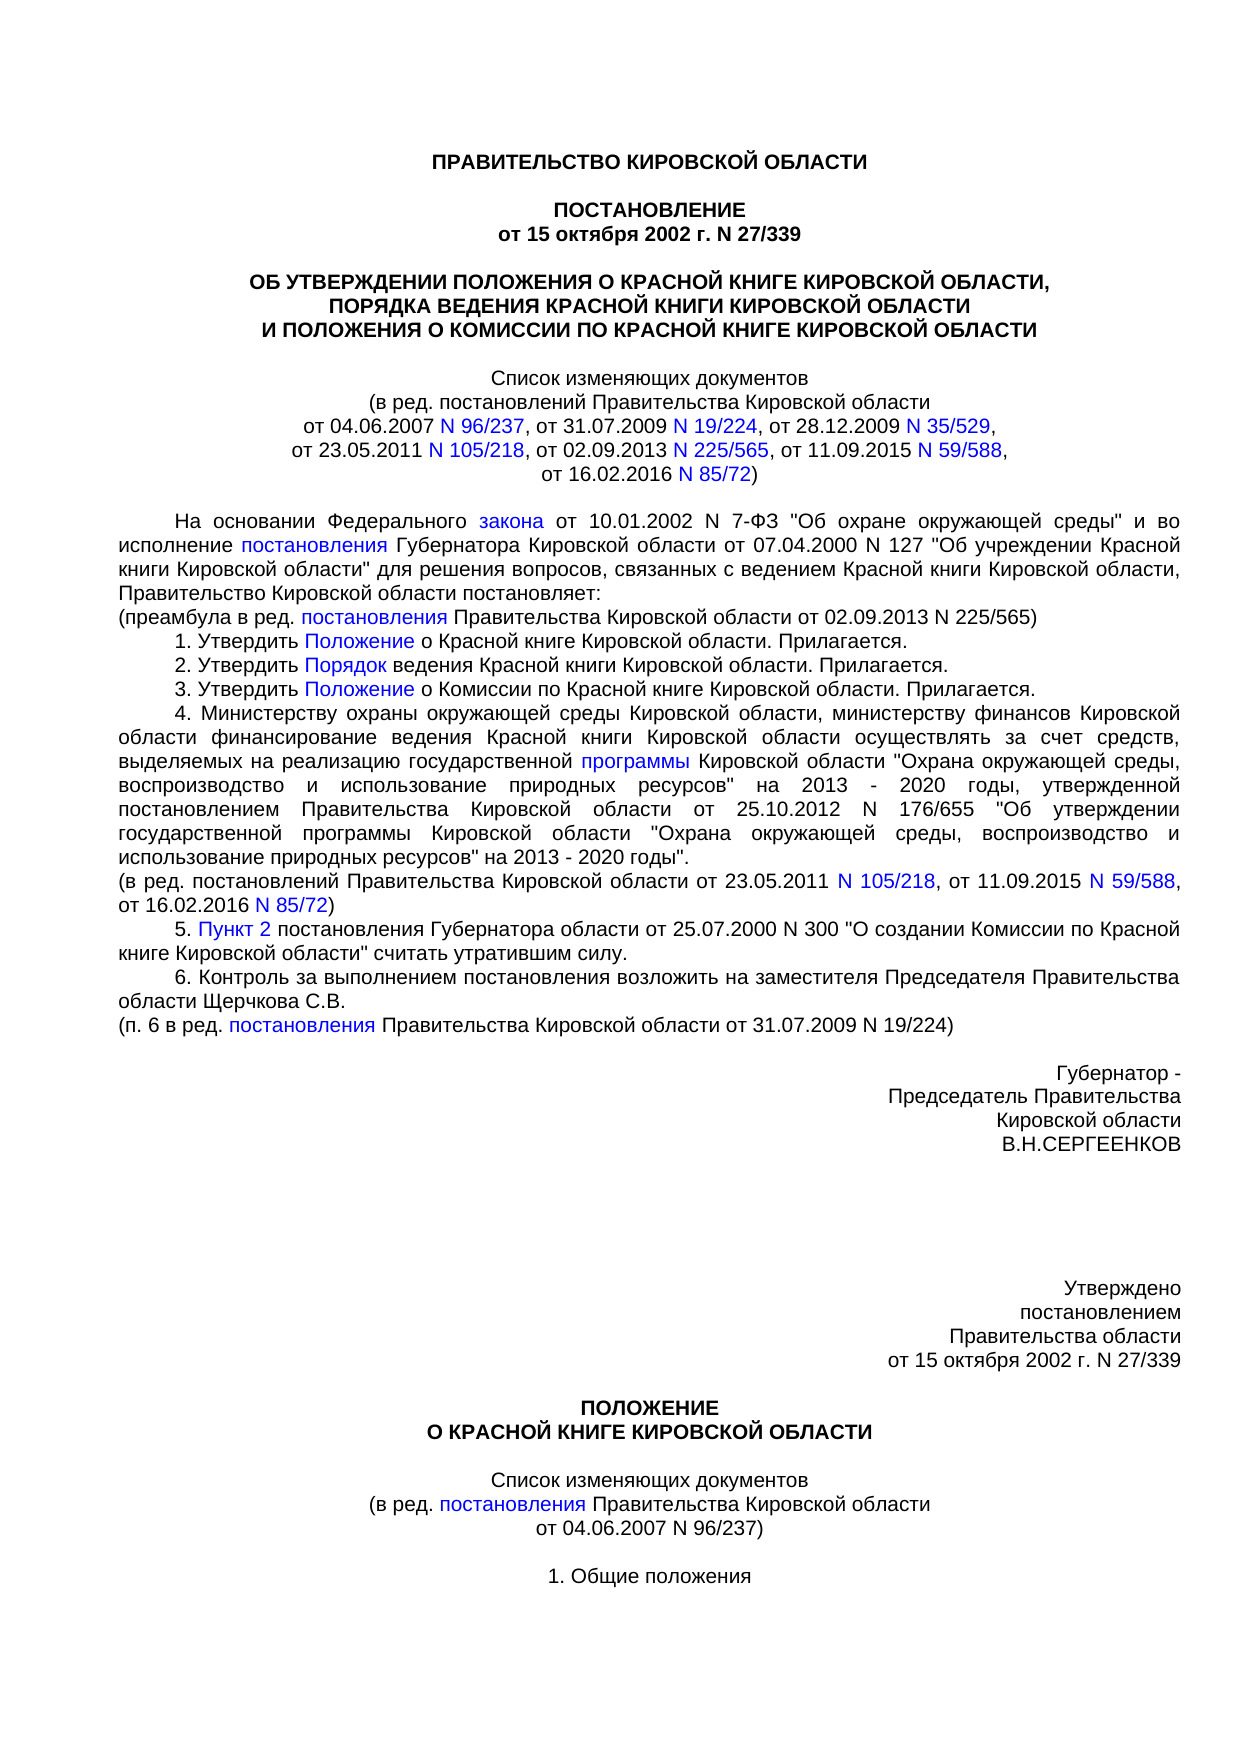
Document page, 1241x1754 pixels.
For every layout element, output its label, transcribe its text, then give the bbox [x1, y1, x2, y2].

text 6. Контроль за выполнением постановления возложить на заместителя Председателя Правительства области Щерчкова С.В. [118, 964, 1181, 1012]
text (преамбула в ред. постановления Правительства Кировской области от 02.09.2013 N 225/565) [118, 605, 1181, 629]
text Председатель Правительства [118, 1084, 1181, 1108]
text постановлением [118, 1300, 1181, 1324]
text от 15 октября 2002 г. N 27/339 [118, 222, 1181, 246]
text (в ред. постановления Правительства Кировской области [118, 1492, 1181, 1516]
text ПРАВИТЕЛЬСТВО КИРОВСКОЙ ОБЛАСТИ [118, 150, 1181, 174]
text (п. 6 в ред. постановления Правительства Кировской области от 31.07.2009 N 19/224) [118, 1012, 1181, 1036]
text 5. Пункт 2 постановления Губернатора области от 25.07.2000 N 300 "О создании Комиссии по Красной книге Кировской области" считать утратившим силу. [118, 917, 1181, 964]
text от 15 октября 2002 г. N 27/339 [118, 1348, 1181, 1372]
text О КРАСНОЙ КНИГЕ КИРОВСКОЙ ОБЛАСТИ [118, 1420, 1181, 1444]
text Список изменяющих документов [118, 1468, 1181, 1492]
text от 04.06.2007 N 96/237, от 31.07.2009 N 19/224, от 28.12.2009 N 35/529, [118, 413, 1181, 437]
text Утверждено [118, 1276, 1181, 1300]
text Кировской области [118, 1108, 1181, 1132]
text ПОСТАНОВЛЕНИЕ [118, 198, 1181, 222]
text от 23.05.2011 N 105/218, от 02.09.2013 N 225/565, от 11.09.2015 N 59/588, [118, 437, 1181, 461]
text (в ред. постановлений Правительства Кировской области от 23.05.2011 N 105/218, от 11.09.2015 N 59/588, от 16.02.2016 N 85/72) [118, 869, 1181, 917]
text Губернатор - [118, 1060, 1181, 1084]
text Правительства области [118, 1324, 1181, 1348]
text ПОЛОЖЕНИЕ [118, 1396, 1181, 1420]
text 1. Утвердить Положение о Красной книге Кировской области. Прилагается. [118, 629, 1181, 653]
text ОБ УТВЕРЖДЕНИИ ПОЛОЖЕНИЯ О КРАСНОЙ КНИГЕ КИРОВСКОЙ ОБЛАСТИ, [118, 270, 1181, 294]
text 3. Утвердить Положение о Комиссии по Красной книге Кировской области. Прилагается. [118, 677, 1181, 701]
text 1. Общие положения [118, 1563, 1181, 1587]
text ПОРЯДКА ВЕДЕНИЯ КРАСНОЙ КНИГИ КИРОВСКОЙ ОБЛАСТИ [118, 294, 1181, 318]
text (в ред. постановлений Правительства Кировской области [118, 389, 1181, 413]
text 4. Министерству охраны окружающей среды Кировской области, министерству финансов Кировской области финансирование ведения Красной книги Кировской области осуществлять за счет средств, выделяемых на реализацию государственной программы Кировской области "Охрана окружающей среды, воспроизводство и использование природных ресурсов" на 2013 - 2020 годы, утвержденной постановлением Правительства Кировской области от 25.10.2012 N 176/655 "Об утверждении государственной программы Кировской области "Охрана окружающей среды, воспроизводство и использование природных ресурсов" на 2013 - 2020 годы". [118, 701, 1181, 869]
text 2. Утвердить Порядок ведения Красной книги Кировской области. Прилагается. [118, 653, 1181, 677]
text И ПОЛОЖЕНИЯ О КОМИССИИ ПО КРАСНОЙ КНИГЕ КИРОВСКОЙ ОБЛАСТИ [118, 318, 1181, 342]
text На основании Федерального закона от 10.01.2002 N 7-ФЗ "Об охране окружающей среды" и во исполнение постановления Губернатора Кировской области от 07.04.2000 N 127 "Об учреждении Красной книги Кировской области" для решения вопросов, связанных с ведением Красной книги Кировской области, Правительство Кировской области постановляет: [118, 509, 1181, 605]
text В.Н.СЕРГЕЕНКОВ [118, 1132, 1181, 1156]
text от 04.06.2007 N 96/237) [118, 1516, 1181, 1539]
text от 16.02.2016 N 85/72) [118, 461, 1181, 485]
text Список изменяющих документов [118, 366, 1181, 389]
